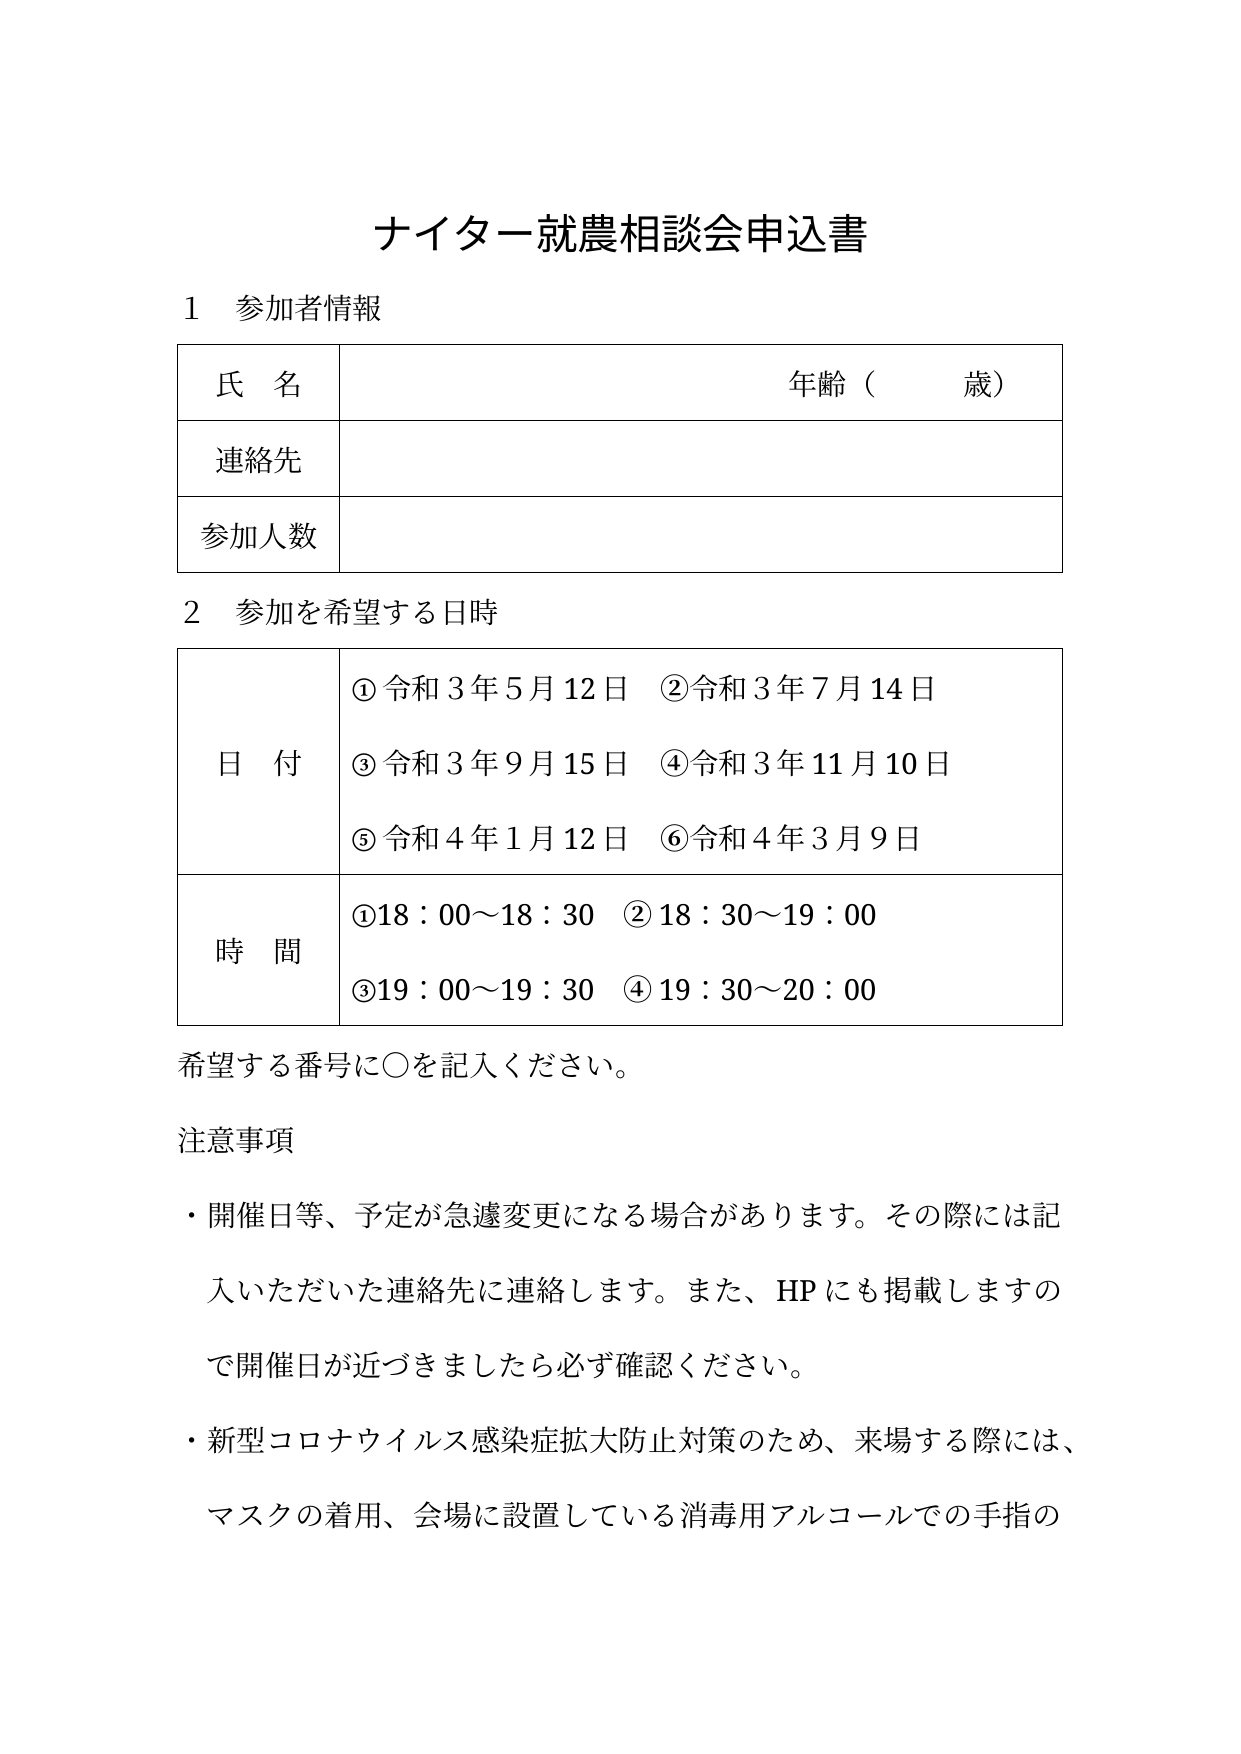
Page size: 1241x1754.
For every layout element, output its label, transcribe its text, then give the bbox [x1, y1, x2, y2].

text ２ 参加を希望する日時 [177, 573, 1063, 648]
text 希望する番号に○を記入ください。 [177, 1026, 1063, 1101]
table_header 氏 名 [178, 345, 339, 420]
table_cell ①18：00～18：30 ②18：30～19：00 ③19：00～19：30 ④19：30～20：00 [340, 875, 1062, 1025]
table_header ①令和３年５月12日 ②令和３年７月14日 ③令和３年９月15日 ④令和３年11月10日 ⑤令和４年１月12日 ⑥令和４年３月９日 [340, 649, 1062, 874]
text ・開催日等、予定が急遽変更になる場合があります。その際には記入いただいた連絡先に連絡します。また、HPにも掲載しますので開催日が近づきましたら必ず確認ください。 [177, 1176, 1063, 1401]
text １ 参加者情報 [177, 269, 1063, 344]
table_cell 時 間 [178, 875, 339, 1025]
table_cell 連絡先 [178, 421, 339, 496]
table_header 日 付 [178, 649, 339, 874]
table_cell 参加人数 [178, 497, 339, 572]
table_cell [340, 421, 1062, 496]
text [177, 1401, 1063, 1551]
text ナイター就農相談会申込書 [177, 194, 1063, 269]
table_header 年齢（ 歳） [340, 345, 1062, 420]
text 注意事項 [177, 1101, 1063, 1176]
table_cell [340, 497, 1062, 572]
